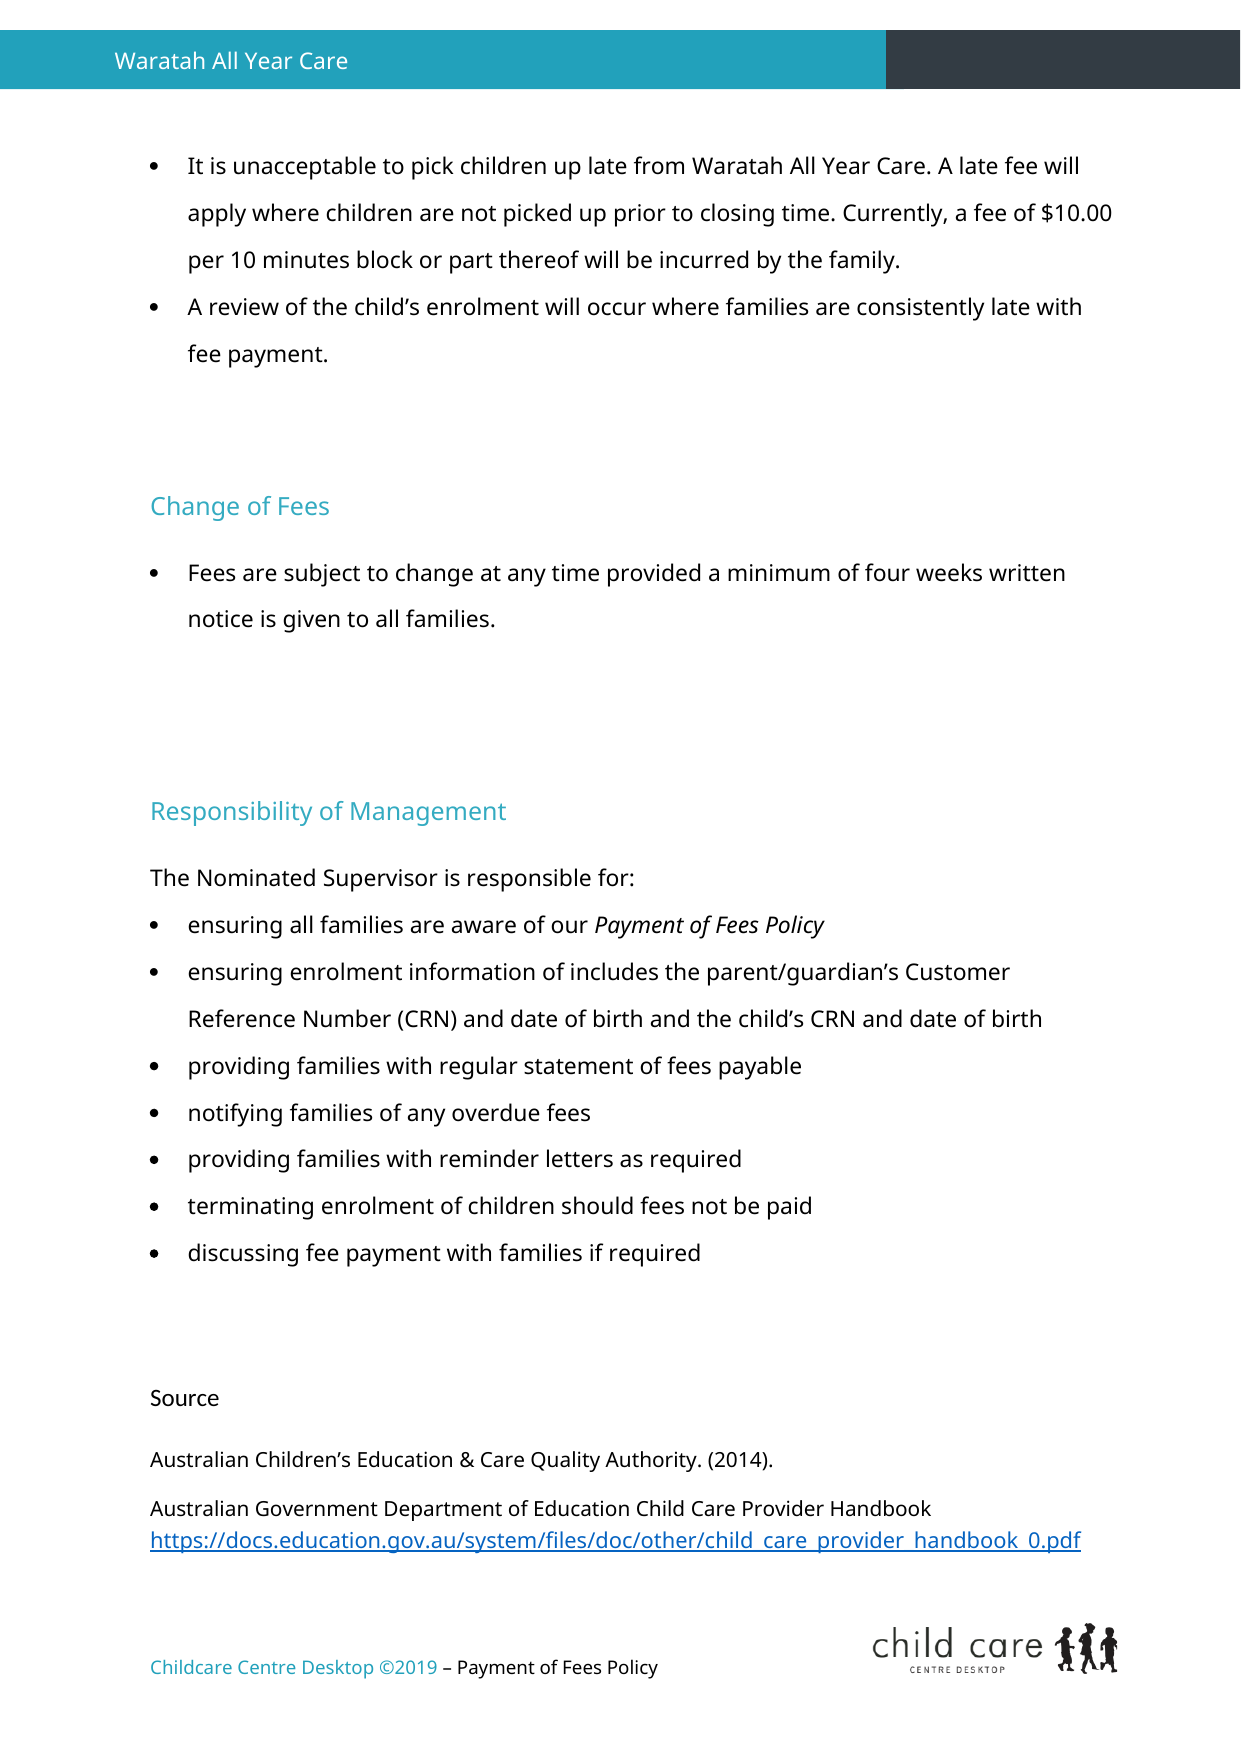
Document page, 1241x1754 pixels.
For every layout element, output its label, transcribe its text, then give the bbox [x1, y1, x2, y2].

list terminating enrolment of children should fees not be paid [150, 1190, 1122, 1222]
list notifying families of any overdue fees [150, 1097, 1122, 1128]
text Source [150, 1382, 1122, 1413]
list The Nominated Supervisor is responsible for: [150, 862, 1122, 893]
list ensuring all families are aware of our Payment of Fees Policy [150, 909, 1122, 940]
text A review of the child’s enrolment will occur where families are consistently late with fee payment. [150, 291, 1122, 369]
list ensuring enrolment information of includes the parent/guardian’s Customer Reference Number (CRN) and date of birth and the child’s CRN and date of birth [150, 956, 1122, 1034]
subtitle Change of Fees [150, 488, 1122, 557]
text Fees are subject to change at any time provided a minimum of four weeks written notice is given to all families. [150, 557, 1122, 635]
text It is unacceptable to pick children up late from Waratah All Year Care. A late fee will apply where children are not picked up prior to closing time. Currently, a fee of $10.00 per 10 minutes block or part thereof will be incurred by the family. [150, 150, 1122, 275]
list discussing fee payment with families if required [150, 1237, 1122, 1268]
text Australian Children’s Education & Care Quality Authority. (2014). [150, 1445, 1122, 1473]
text Australian Government Department of Education Child Care Provider Handbook https://docs.education.gov.au/system/files/doc/other/child_care_provider_handbook_0.pdf [150, 1494, 1122, 1554]
list providing families with regular statement of fees payable [150, 1050, 1122, 1081]
list providing families with reminder letters as required [150, 1143, 1122, 1175]
subtitle Responsibility of Management [150, 794, 1122, 862]
